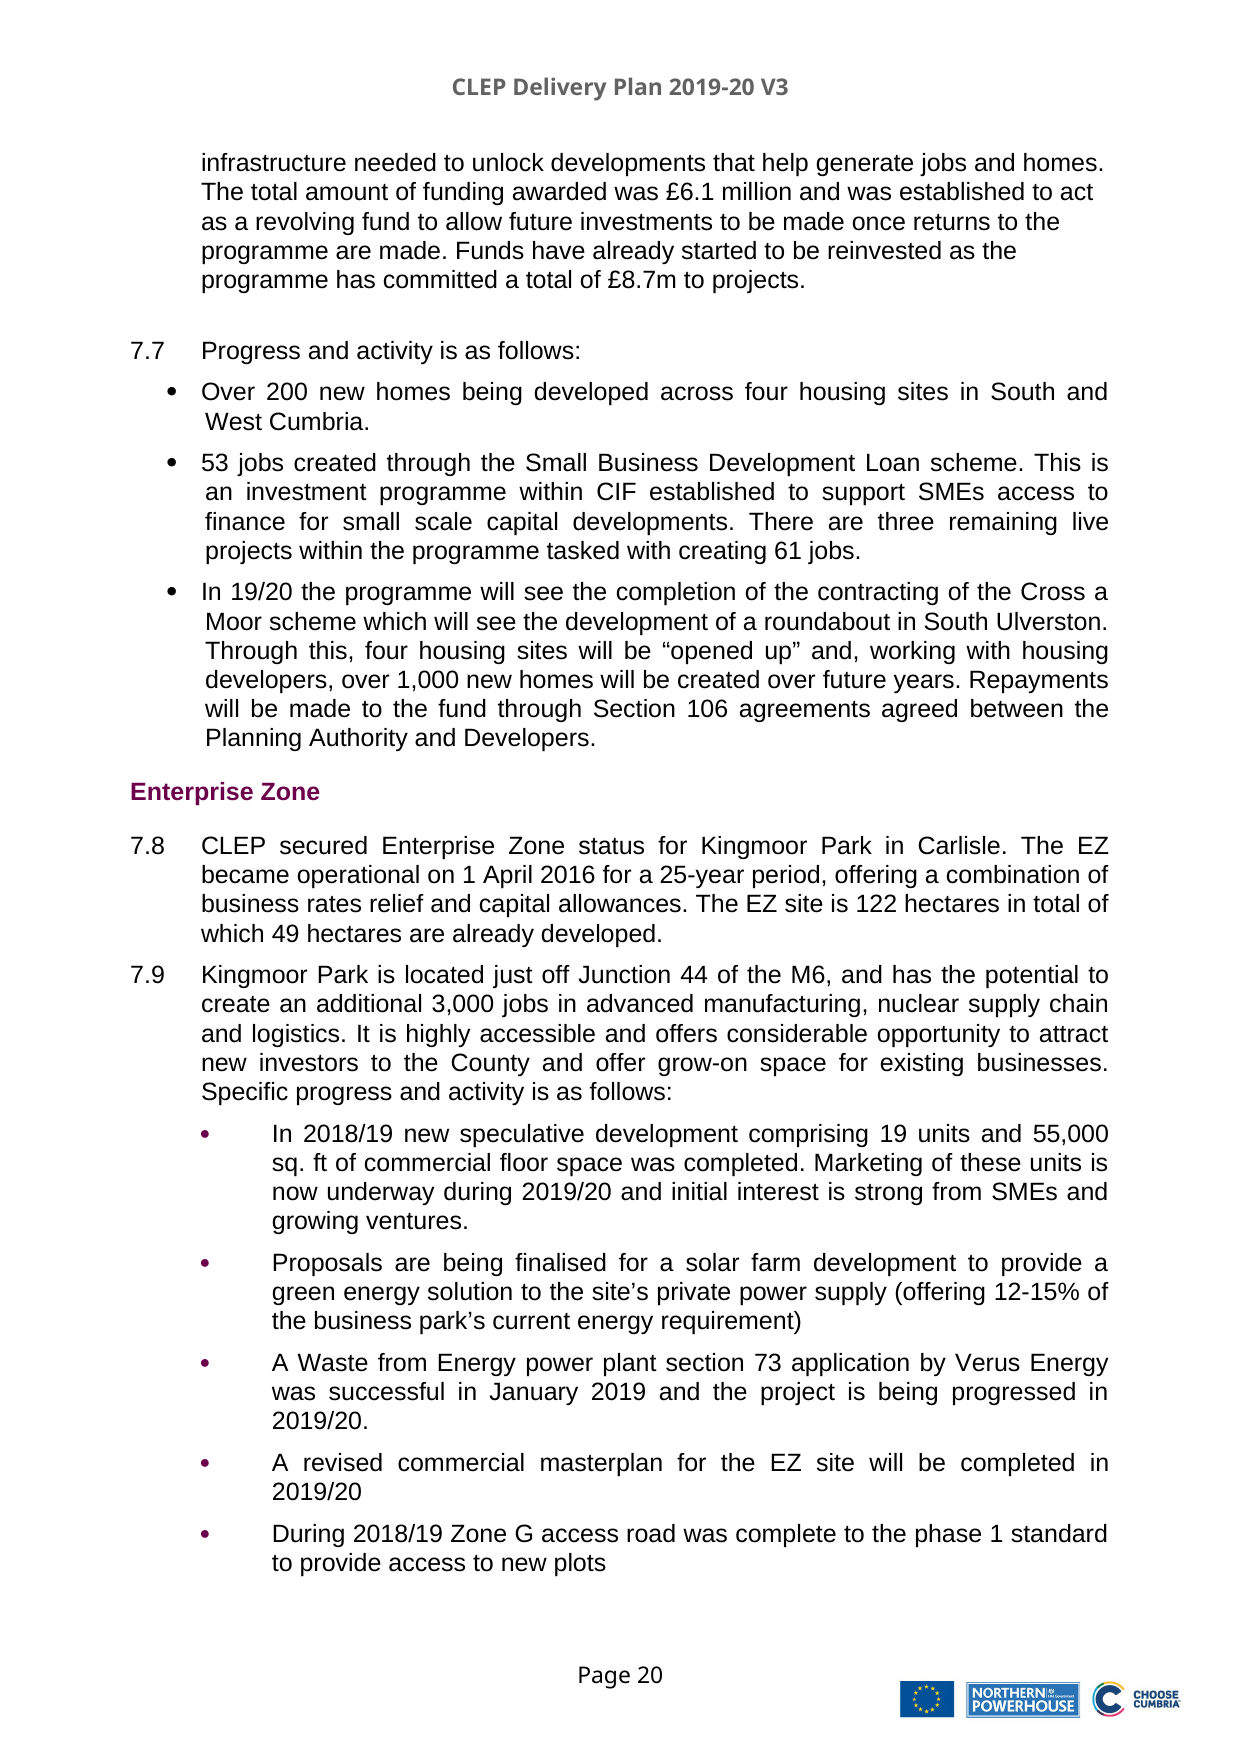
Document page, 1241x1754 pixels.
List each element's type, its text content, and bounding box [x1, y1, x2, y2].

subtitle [130, 148, 1110, 323]
subtitle A revised commercial masterplan for the EZ site will be completed in 2019/20 [201, 1447, 1110, 1506]
subtitle Kingmoor Park is located just off Junction 44 of the M6, and has the potential to create an additional 3,000 jobs in advanced manufacturing, nuclear supply chain and logistics. It is highly accessible and offers considerable opportunity to attract new investors to the County and offer grow-on space for existing businesses. Specific progress and activity is as follows: [130, 960, 1110, 1106]
picture [878, 1659, 1203, 1741]
subtitle During 2018/19 Zone G access road was complete to the phase 1 standard to provide access to new plots [201, 1518, 1110, 1576]
subtitle A Waste from Energy power plant section 73 application by Verus Energy was successful in January 2019 and the project is being progressed in 2019/20. [201, 1347, 1110, 1435]
subtitle Enterprise Zone [130, 777, 1110, 806]
subtitle In 2018/19 new speculative development comprising 19 units and 55,000 sq. ft of commercial floor space was completed. Marketing of these units is now underway during 2019/20 and initial interest is strong from SMEs and growing ventures. [201, 1118, 1110, 1235]
subtitle CLEP secured Enterprise Zone status for Kingmoor Park in Carlisle. The EZ became operational on 1 April 2016 for a 25-year period, offering a combination of business rates relief and capital allowances. The EZ site is 122 hectares in total of which 49 hectares are already developed. [130, 831, 1110, 947]
subtitle Progress and activity is as follows: [130, 335, 1110, 364]
subtitle Proposals are being finalised for a solar farm development to provide a green energy solution to the site’s private power supply (offering 12-15% of the business park’s current energy requirement) [201, 1247, 1110, 1335]
subtitle In 19/20 the programme will see the completion of the contracting of the Cross a Moor scheme which will see the development of a roundabout in South Ulverston. Through this, four housing sites will be “opened up” and, working with housing developers, over 1,000 new homes will be created over future years. Repayments will be made to the fund through Section 106 agreements agreed between the Planning Authority and Developers. [167, 577, 1110, 752]
subtitle 53 jobs created through the Small Business Development Loan scheme. This is an investment programme within CIF established to support SMEs access to finance for small scale capital developments. There are three remaining live projects within the programme tasked with creating 61 jobs. [167, 448, 1110, 564]
subtitle Over 200 new homes being developed across four housing sites in South and West Cumbria. [167, 377, 1110, 435]
